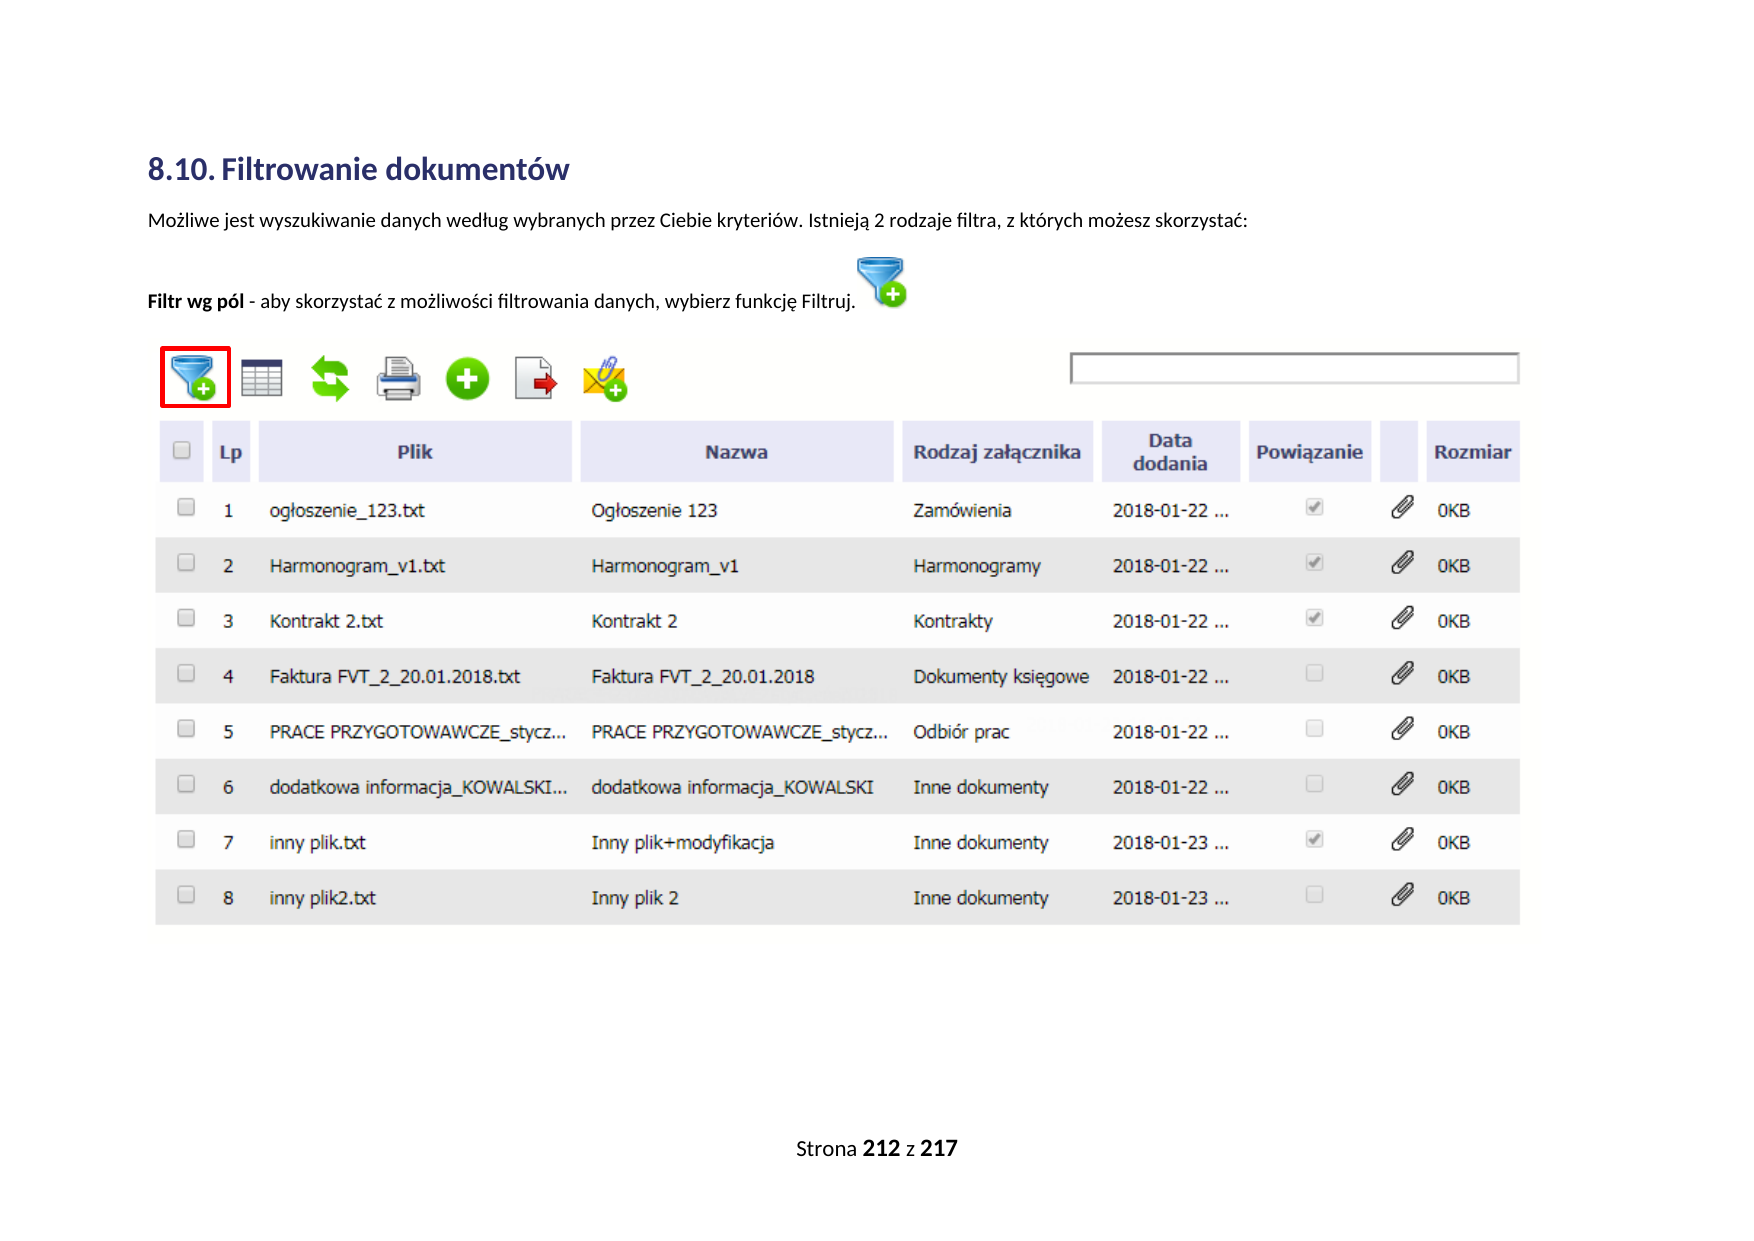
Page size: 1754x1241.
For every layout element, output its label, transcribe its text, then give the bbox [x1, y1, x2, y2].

text Możliwe jest wyszukiwanie danych według wybranych przez Ciebie kryteriów. Istnieją 2 rodzaje filtra, z których możesz skorzystać: [148, 207, 1606, 232]
picture [857, 257, 908, 309]
picture [147, 338, 1542, 944]
subtitle Filtrowanie dokumentów [148, 148, 1606, 188]
text Filtr wg pól - aby skorzystać z możliwości filtrowania danych, wybierz funkcję Filtruj. [148, 257, 1606, 313]
